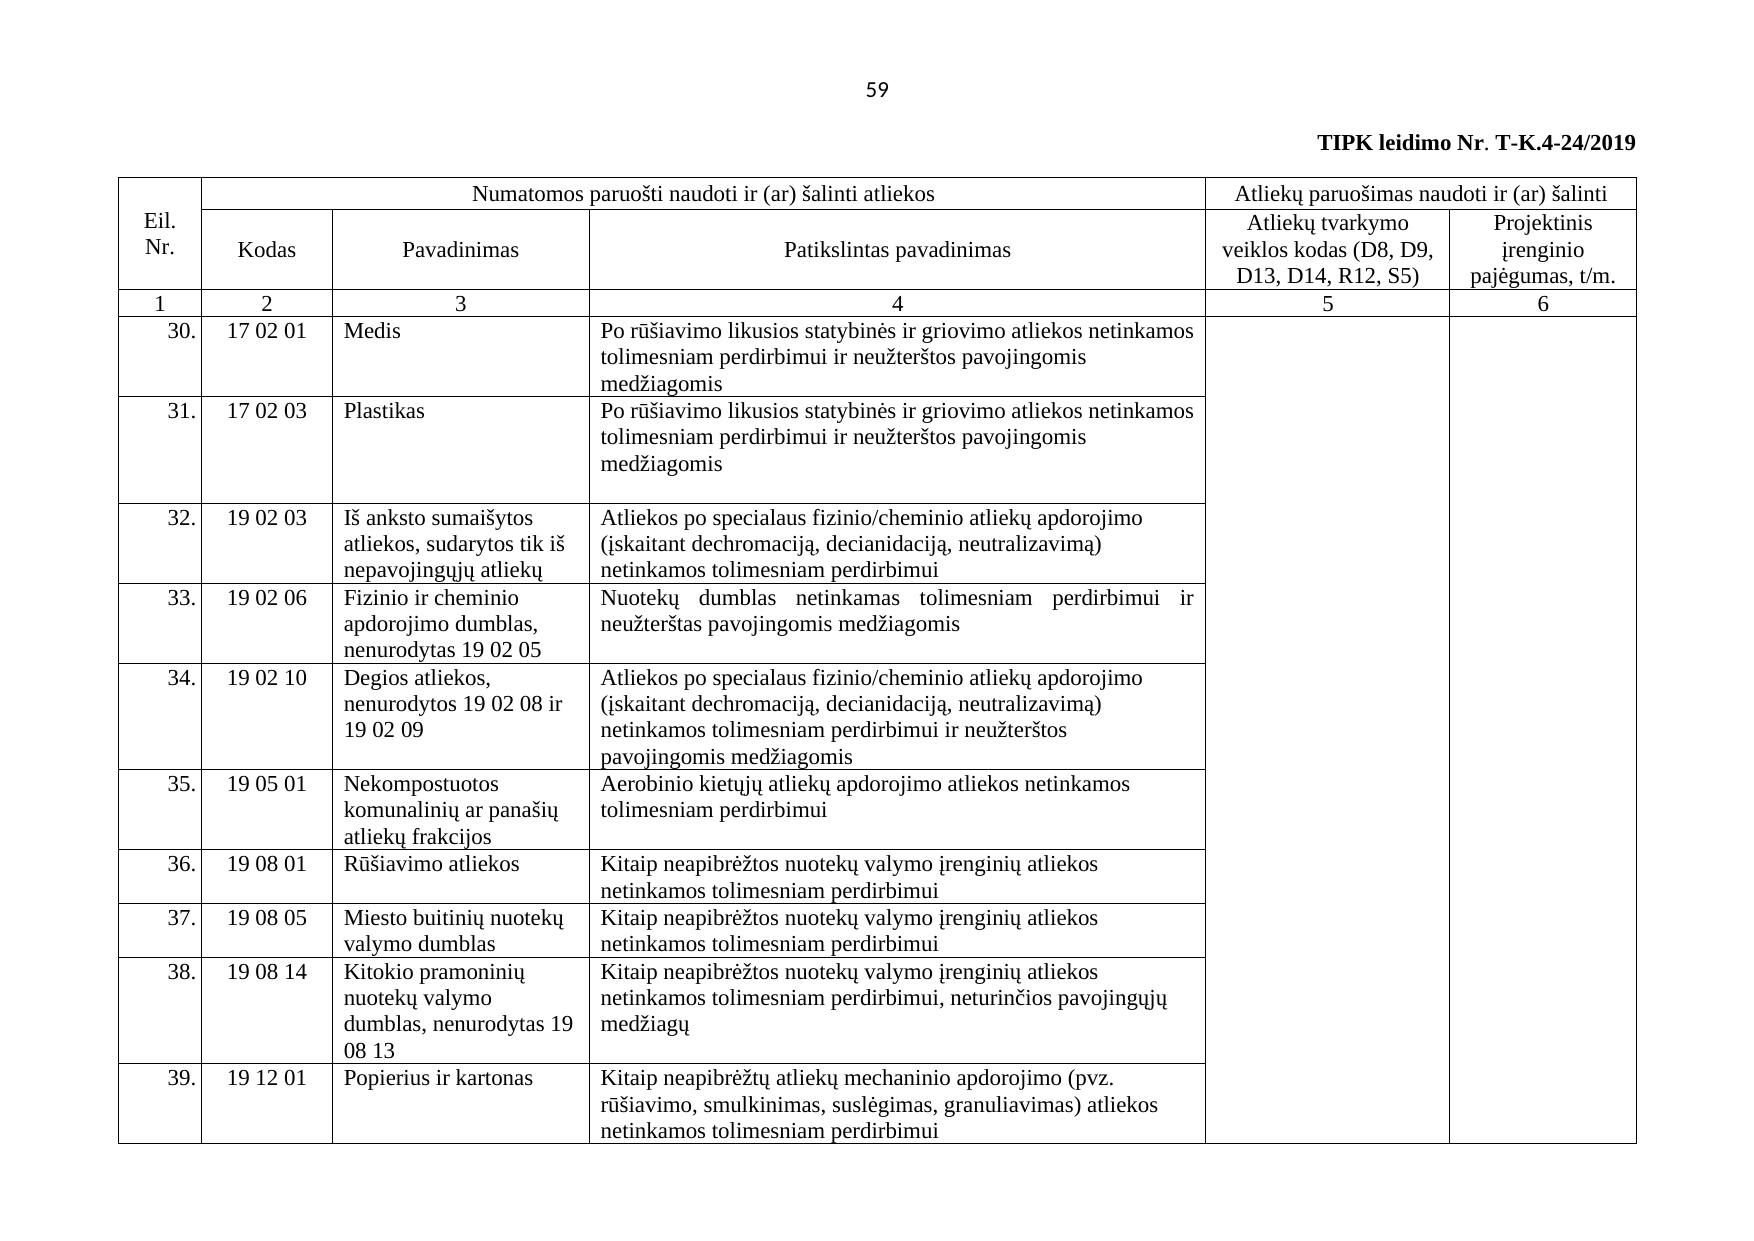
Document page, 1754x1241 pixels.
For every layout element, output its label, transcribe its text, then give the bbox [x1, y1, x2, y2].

table_cell Popierius ir kartonas [333, 1064, 589, 1143]
table_cell 19 02 10 [202, 664, 332, 769]
table_cell Nekompostuotos komunalinių ar panašių atliekų frakcijos [333, 770, 589, 849]
table_cell Projektinis įrenginio pajėgumas, t/m. [1450, 210, 1636, 288]
table_cell 19 02 06 [202, 584, 332, 663]
table_cell Kitaip neapibrėžtos nuotekų valymo įrenginių atliekos netinkamos tolimesniam perdirbimui [590, 904, 1205, 957]
table_cell 19 08 14 [202, 958, 332, 1063]
table_cell [119, 904, 201, 957]
table_cell Nuotekų dumblas netinkamas tolimesniam perdirbimui ir neužterštas pavojingomis medžiagomis [590, 584, 1205, 663]
table_cell 19 05 01 [202, 770, 332, 849]
table_cell Atliekos po specialaus fizinio/cheminio atliekų apdorojimo (įskaitant dechromaciją, decianidaciją, neutralizavimą) netinkamos tolimesniam perdirbimui [590, 504, 1205, 583]
table_cell Iš anksto sumaišytos atliekos, sudarytos tik iš nepavojingųjų atliekų [333, 504, 589, 583]
table_cell 1 [119, 290, 201, 316]
table_cell [119, 958, 201, 1063]
table_header Numatomos paruošti naudoti ir (ar) šalinti atliekos [202, 178, 1205, 208]
table_cell Patikslintas pavadinimas [590, 210, 1205, 288]
table_cell 5 [1206, 290, 1449, 316]
table_cell [119, 664, 201, 769]
table_cell 3 [333, 290, 589, 316]
table_cell 19 08 05 [202, 904, 332, 957]
table_cell Fizinio ir cheminio apdorojimo dumblas, nenurodytas 19 02 05 [333, 584, 589, 663]
table_cell 19 12 01 [202, 1064, 332, 1143]
table_cell Degios atliekos, nenurodytos 19 02 08 ir 19 02 09 [333, 664, 589, 769]
table_header Eil. Nr. [119, 178, 201, 288]
table_cell Kodas [202, 210, 332, 288]
table_cell Aerobinio kietųjų atliekų apdorojimo atliekos netinkamos tolimesniam perdirbimui [590, 770, 1205, 849]
table_cell Medis [333, 317, 589, 396]
table_cell Po rūšiavimo likusios statybinės ir griovimo atliekos netinkamos tolimesniam perdirbimui ir neužterštos pavojingomis medžiagomis [590, 317, 1205, 396]
table_cell [119, 317, 201, 396]
table_cell Kitaip neapibrėžtos nuotekų valymo įrenginių atliekos netinkamos tolimesniam perdirbimui [590, 850, 1205, 903]
table_cell Kitaip neapibrėžtų atliekų mechaninio apdorojimo (pvz. rūšiavimo, smulkinimas, suslėgimas, granuliavimas) atliekos netinkamos tolimesniam perdirbimui [590, 1064, 1205, 1143]
table_cell [119, 584, 201, 663]
table_cell Atliekos po specialaus fizinio/cheminio atliekų apdorojimo (įskaitant dechromaciją, decianidaciją, neutralizavimą) netinkamos tolimesniam perdirbimui ir neužterštos pavojingomis medžiagomis [590, 664, 1205, 769]
table_cell Pavadinimas [333, 210, 589, 288]
table_cell [119, 770, 201, 849]
table_cell 19 02 03 [202, 504, 332, 583]
table_cell 19 08 01 [202, 850, 332, 903]
table_cell 2 [202, 290, 332, 316]
table_cell 4 [590, 290, 1205, 316]
table_cell [119, 1064, 201, 1143]
table_cell Atliekų tvarkymo veiklos kodas (D8, D9, D13, D14, R12, S5) [1206, 210, 1449, 288]
table_header Atliekų paruošimas naudoti ir (ar) šalinti [1206, 178, 1636, 208]
table_cell 17 02 01 [202, 317, 332, 396]
table_cell 17 02 03 [202, 397, 332, 502]
table_cell [119, 504, 201, 583]
table_cell Kitaip neapibrėžtos nuotekų valymo įrenginių atliekos netinkamos tolimesniam perdirbimui, neturinčios pavojingųjų medžiagų [590, 958, 1205, 1063]
table_cell 6 [1450, 290, 1636, 316]
table_cell [119, 397, 201, 502]
table_cell Rūšiavimo atliekos [333, 850, 589, 903]
table_cell Miesto buitinių nuotekų valymo dumblas [333, 904, 589, 957]
table_cell Kitokio pramoninių nuotekų valymo dumblas, nenurodytas 19 08 13 [333, 958, 589, 1063]
table_cell [119, 850, 201, 903]
table_cell Plastikas [333, 397, 589, 502]
table_cell Po rūšiavimo likusios statybinės ir griovimo atliekos netinkamos tolimesniam perdirbimui ir neužterštos pavojingomis medžiagomis [590, 397, 1205, 502]
